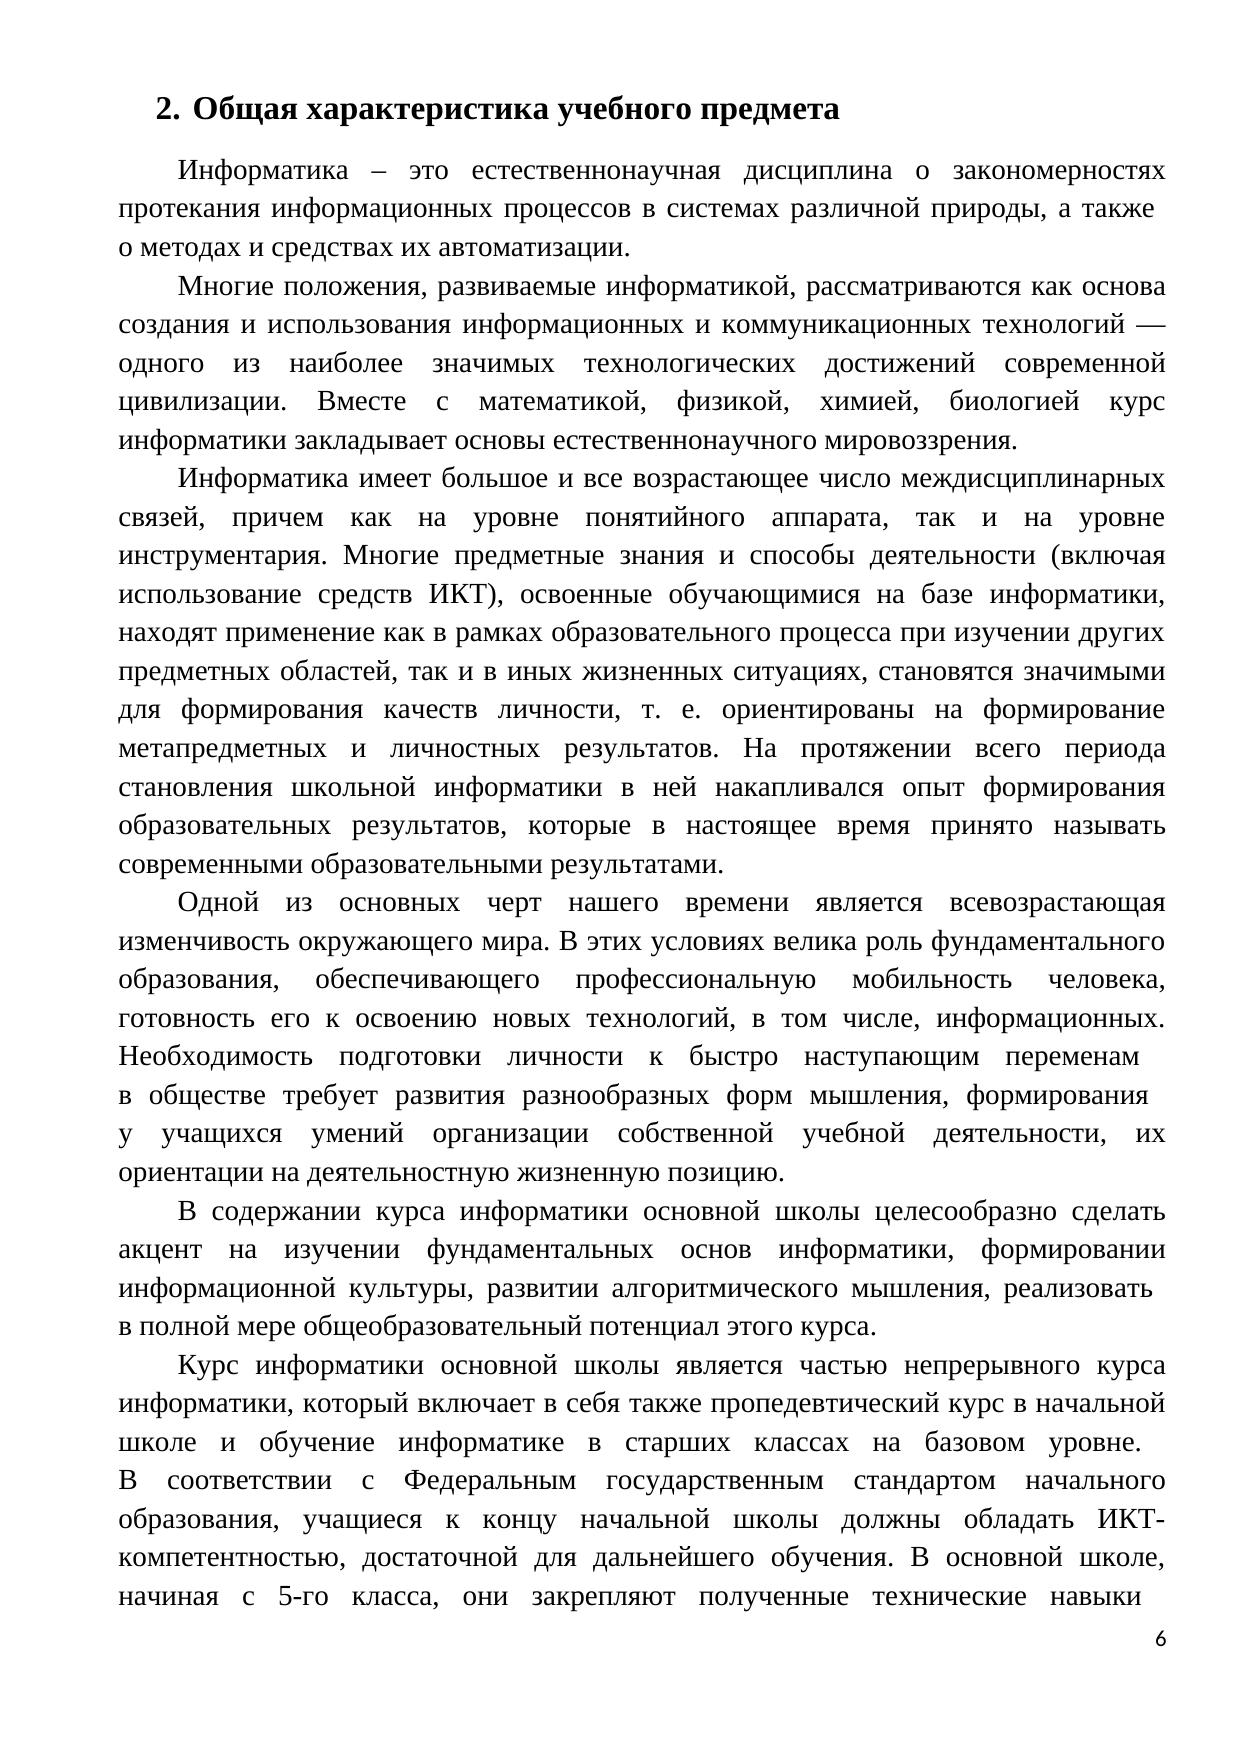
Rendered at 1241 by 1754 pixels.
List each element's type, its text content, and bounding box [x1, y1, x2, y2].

text Одной из основных черт нашего времени является всевозрастающая изменчивость окружающего мира. В этих условиях велика роль фундаментального образования, обеспечивающего профессиональную мобильность человека, готовность его к освоению новых технологий, в том числе, информационных. Необходимость подготовки личности к быстро наступающим переменам в обществе требует развития разнообразных форм мышления, формирования у учащихся умений организации собственной учебной деятельности, их ориентации на деятельностную жизненную позицию. [118, 884, 1167, 1188]
subtitle Общая характеристика учебного предмета [155, 89, 1167, 127]
text Информатика имеет большое и все возрастающее число междисциплинарных связей, причем как на уровне понятийного аппарата, так и на уровне инструментария. Многие предметные знания и способы деятельности (включая использование средств ИКТ), освоенные обучающимися на базе информатики, находят применение как в рамках образовательного процесса при изучении других предметных областей, так и в иных жизненных ситуациях, становятся значимыми для формирования качеств личности, т. е. ориентированы на формирование метапредметных и личностных результатов. На протяжении всего периода становления школьной информатики в ней накапливался опыт формирования образовательных результатов, которые в настоящее время принято называть современными образовательными результатами. [118, 460, 1167, 879]
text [118, 1347, 1167, 1612]
text В содержании курса информатики основной школы целесообразно сделать акцент на изучении фундаментальных основ информатики, формировании информационной культуры, развитии алгоритмического мышления, реализовать в полной мере общеобразовательный потенциал этого курса. [118, 1193, 1167, 1342]
text Информатика – это естественнонаучная дисциплина о закономерностях протекания информационных процессов в системах различной природы, а также о методах и средствах их автоматизации. [118, 152, 1167, 263]
text Многие положения, развиваемые информатикой, рассматриваются как основа создания и использования информационных и коммуникационных технологий — одного из наиболее значимых технологических достижений современной цивилизации. Вместе с математикой, физикой, химией, биологией курс информатики закладывает основы естественнонаучного мировоззрения. [118, 268, 1167, 455]
